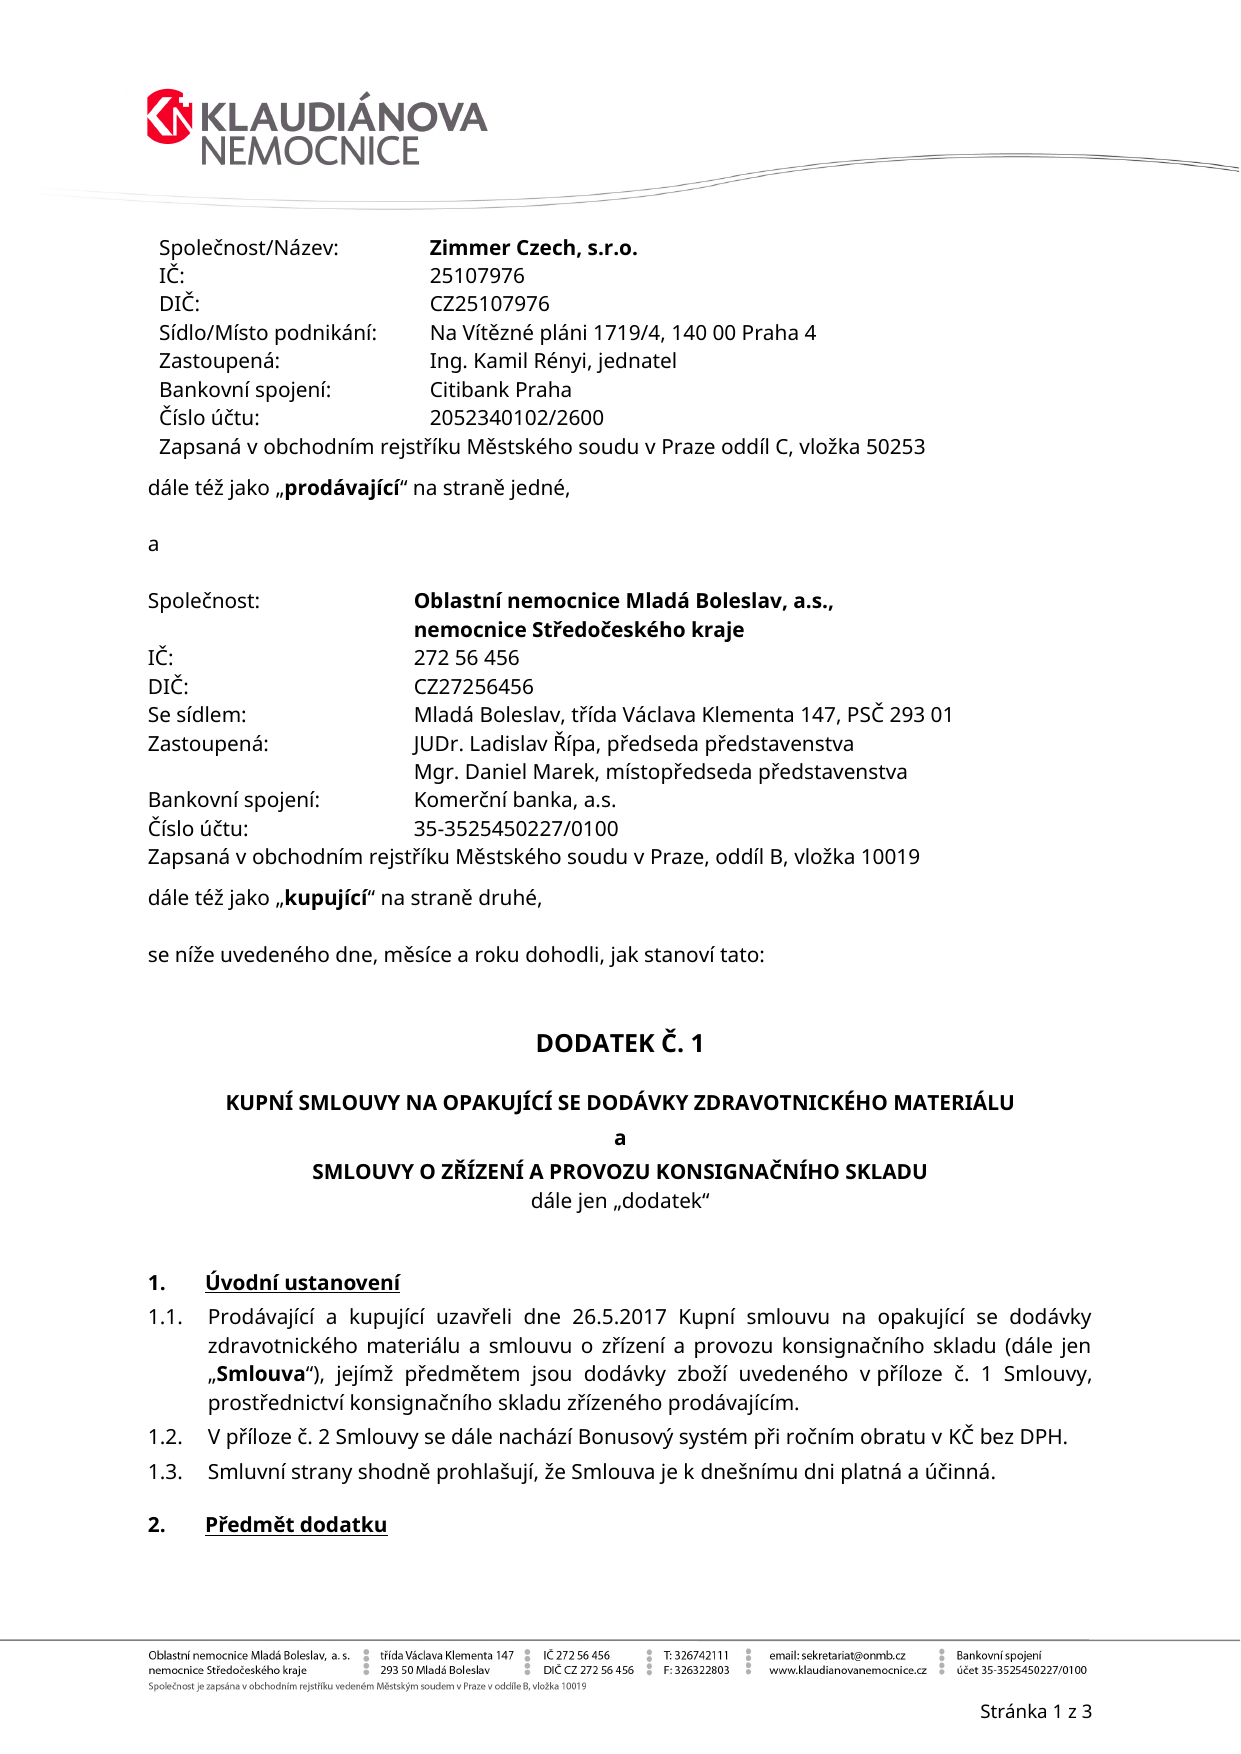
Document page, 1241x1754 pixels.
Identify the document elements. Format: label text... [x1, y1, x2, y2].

table_cell Na Vítězné pláni 1719/4, 140 00 Praha 4 [418, 318, 1092, 346]
text IČ: 272 56 456 [148, 643, 1092, 672]
table_cell 2052340102/2600 [418, 403, 1092, 432]
subtitle Prodávající a kupující uzavřeli dne 26.5.2017 Kupní smlouvu na opakující se dodávky zdravotnického materiálu a smlouvu o zřízení a provozu konsignačního skladu (dále jen „Smlouva“), jejímž předmětem jsou dodávky zboží uvedeného v příloze č. 1 Smlouvy, prostřednictví konsignačního skladu zřízeného prodávajícím. [148, 1302, 1092, 1416]
text Číslo účtu: 35-3525450227/0100 [148, 814, 1092, 842]
text a [148, 529, 1092, 558]
table_cell Zapsaná v obchodním rejstříku Městského soudu v Praze oddíl C, vložka 50253 [148, 432, 1092, 460]
picture [34, 60, 1240, 221]
table_cell Sídlo/Místo podnikání: [148, 318, 418, 346]
text dále též jako „kupující“ na straně druhé, [148, 883, 1092, 912]
table_cell Ing. Kamil Rényi, jednatel [418, 346, 1092, 375]
text dále též jako „prodávající“ na straně jedné, [148, 473, 1092, 501]
text Zastoupená: JUDr. Ladislav Řípa, předseda představenstva [148, 729, 1092, 757]
text se níže uvedeného dne, měsíce a roku dohodli, jak stanoví tato: [148, 940, 1092, 969]
text Zapsaná v obchodním rejstříku Městského soudu v Praze, oddíl B, vložka 10019 [148, 842, 1092, 871]
text Se sídlem: Mladá Boleslav, třída Václava Klementa 147, PSČ 293 01 [148, 700, 1092, 729]
subtitle Úvodní ustanovení [148, 1268, 1092, 1296]
table_cell Bankovní spojení: [148, 375, 418, 403]
table_cell IČ: [148, 261, 418, 289]
table_cell CZ25107976 [418, 290, 1092, 318]
subtitle Smluvní strany shodně prohlašují, že Smlouva je k dnešnímu dni platná a účinná. [148, 1457, 1092, 1486]
text Bankovní spojení: Komerční banka, a.s. [148, 786, 1092, 814]
text a [148, 1123, 1092, 1151]
subtitle Předmět dodatku [148, 1511, 1092, 1539]
table_header Společnost/Název: [148, 233, 418, 261]
table_cell Zastoupená: [148, 346, 418, 375]
text kupní smlouvy na opakující se dodávky zdravotnického materiálu [148, 1088, 1092, 1116]
picture [145, 1645, 1089, 1693]
table_cell Citibank Praha [418, 375, 1092, 403]
table_cell DIČ: [148, 290, 418, 318]
text dále jen „dodatek“ [148, 1186, 1092, 1214]
text Společnost: Oblastní nemocnice Mladá Boleslav, a.s., nemocnice Středočeského kraje [148, 586, 1092, 643]
text Mgr. Daniel Marek, místopředseda představenstva [413, 757, 1092, 786]
text DIČ: CZ27256456 [148, 672, 1092, 700]
text Dodatek č. 1 [148, 1026, 1092, 1059]
table_header Zimmer Czech, s.r.o. [418, 233, 1092, 261]
table_cell 25107976 [418, 261, 1092, 289]
subtitle V příloze č. 2 Smlouvy se dále nachází Bonusový systém při ročním obratu v KČ bez DPH. [148, 1422, 1092, 1451]
table_cell Číslo účtu: [148, 403, 418, 432]
text smlouvy o zřízení a provozu konsignačního skladu [148, 1157, 1092, 1186]
